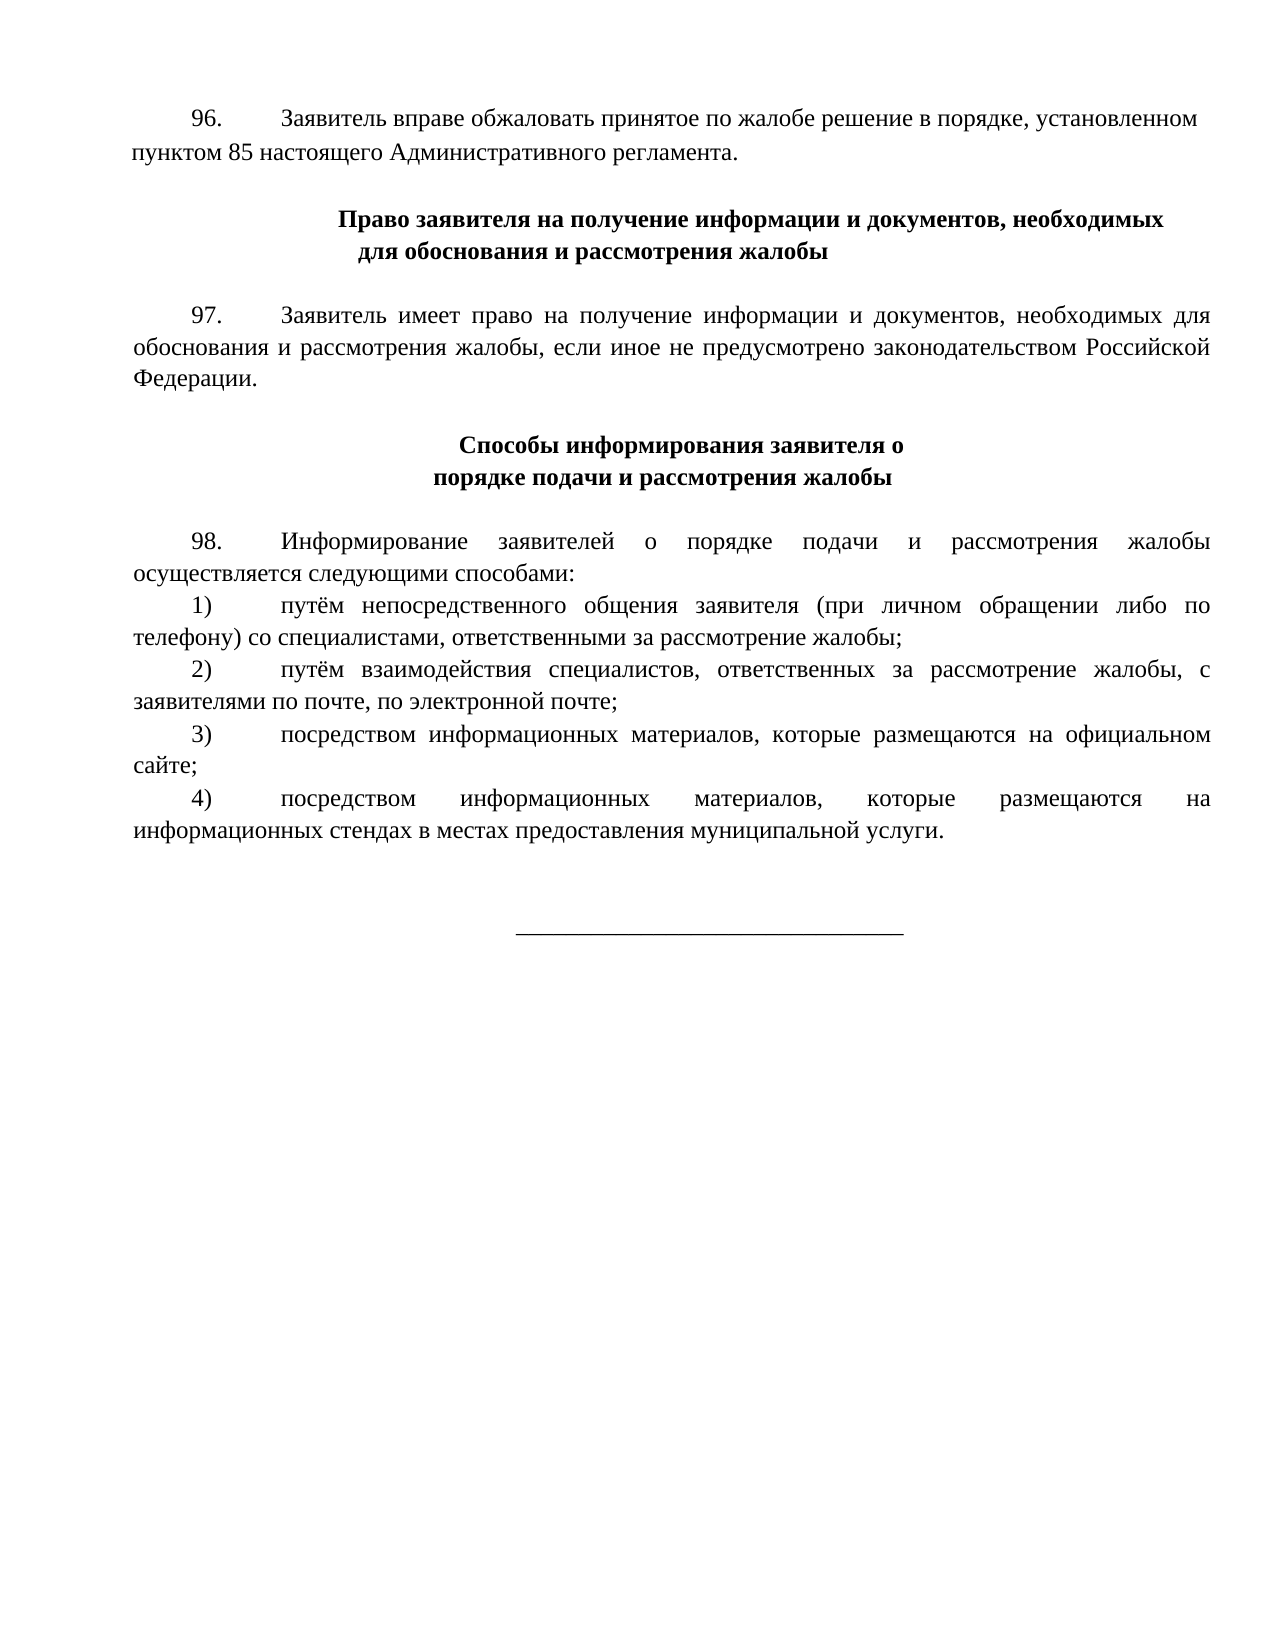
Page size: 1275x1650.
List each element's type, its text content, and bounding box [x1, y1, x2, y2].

list посредством информационных материалов, которые размещаются на официальном сайте; [133, 719, 1211, 779]
text пунктом 85 настоящего Административного регламента. [131, 137, 1211, 166]
list посредством информационных материалов, которые размещаются на информационных стендах в местах предоставления муниципальной услуги. [133, 783, 1211, 843]
list Информирование заявителей о порядке подачи и рассмотрения жалобы осуществляется следующими способами: [133, 526, 1211, 586]
list путём непосредственного общения заявителя (при личном обращении либо по телефону) со специалистами, ответственными за рассмотрение жалобы; [133, 590, 1211, 651]
list Заявитель вправе обжаловать принятое по жалобе решение в порядке, установленном [133, 103, 1211, 132]
text Способы информирования заявителя о порядке подачи и рассмотрения жалобы [433, 430, 911, 491]
text Право заявителя на получение информации и документов, необходимых для обоснования и рассмотрения жалобы [338, 204, 1164, 265]
list Заявитель имеет право на получение информации и документов, необходимых для обоснования и рассмотрения жалобы, если иное не предусмотрено законодательством Российской Федерации. [133, 300, 1211, 392]
text _______________________________ [230, 909, 1189, 938]
list путём взаимодействия специалистов, ответственных за рассмотрение жалобы, с заявителями по почте, по электронной почте; [133, 654, 1211, 715]
